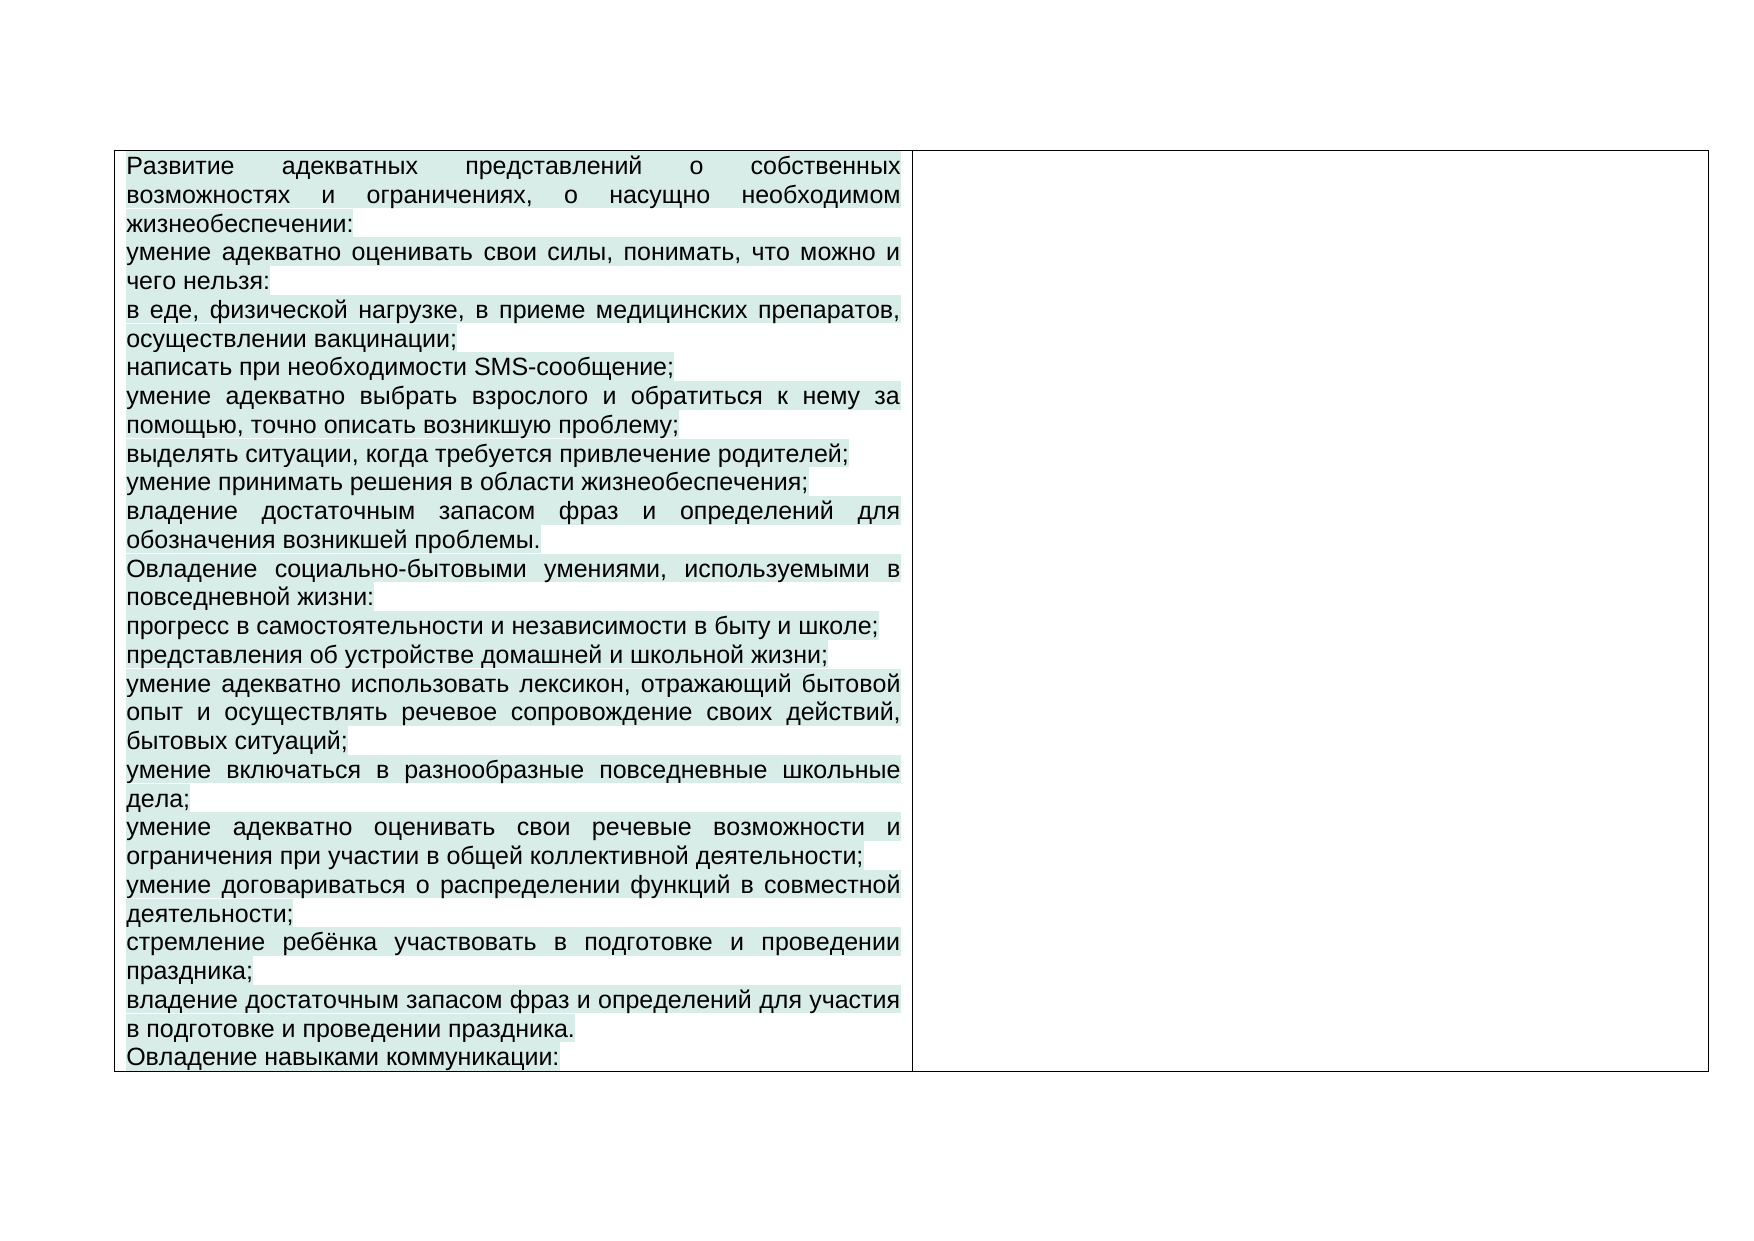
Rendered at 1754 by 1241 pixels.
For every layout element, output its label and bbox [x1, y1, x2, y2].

table_cell [115, 151, 912, 1071]
table_cell [913, 151, 1708, 1071]
